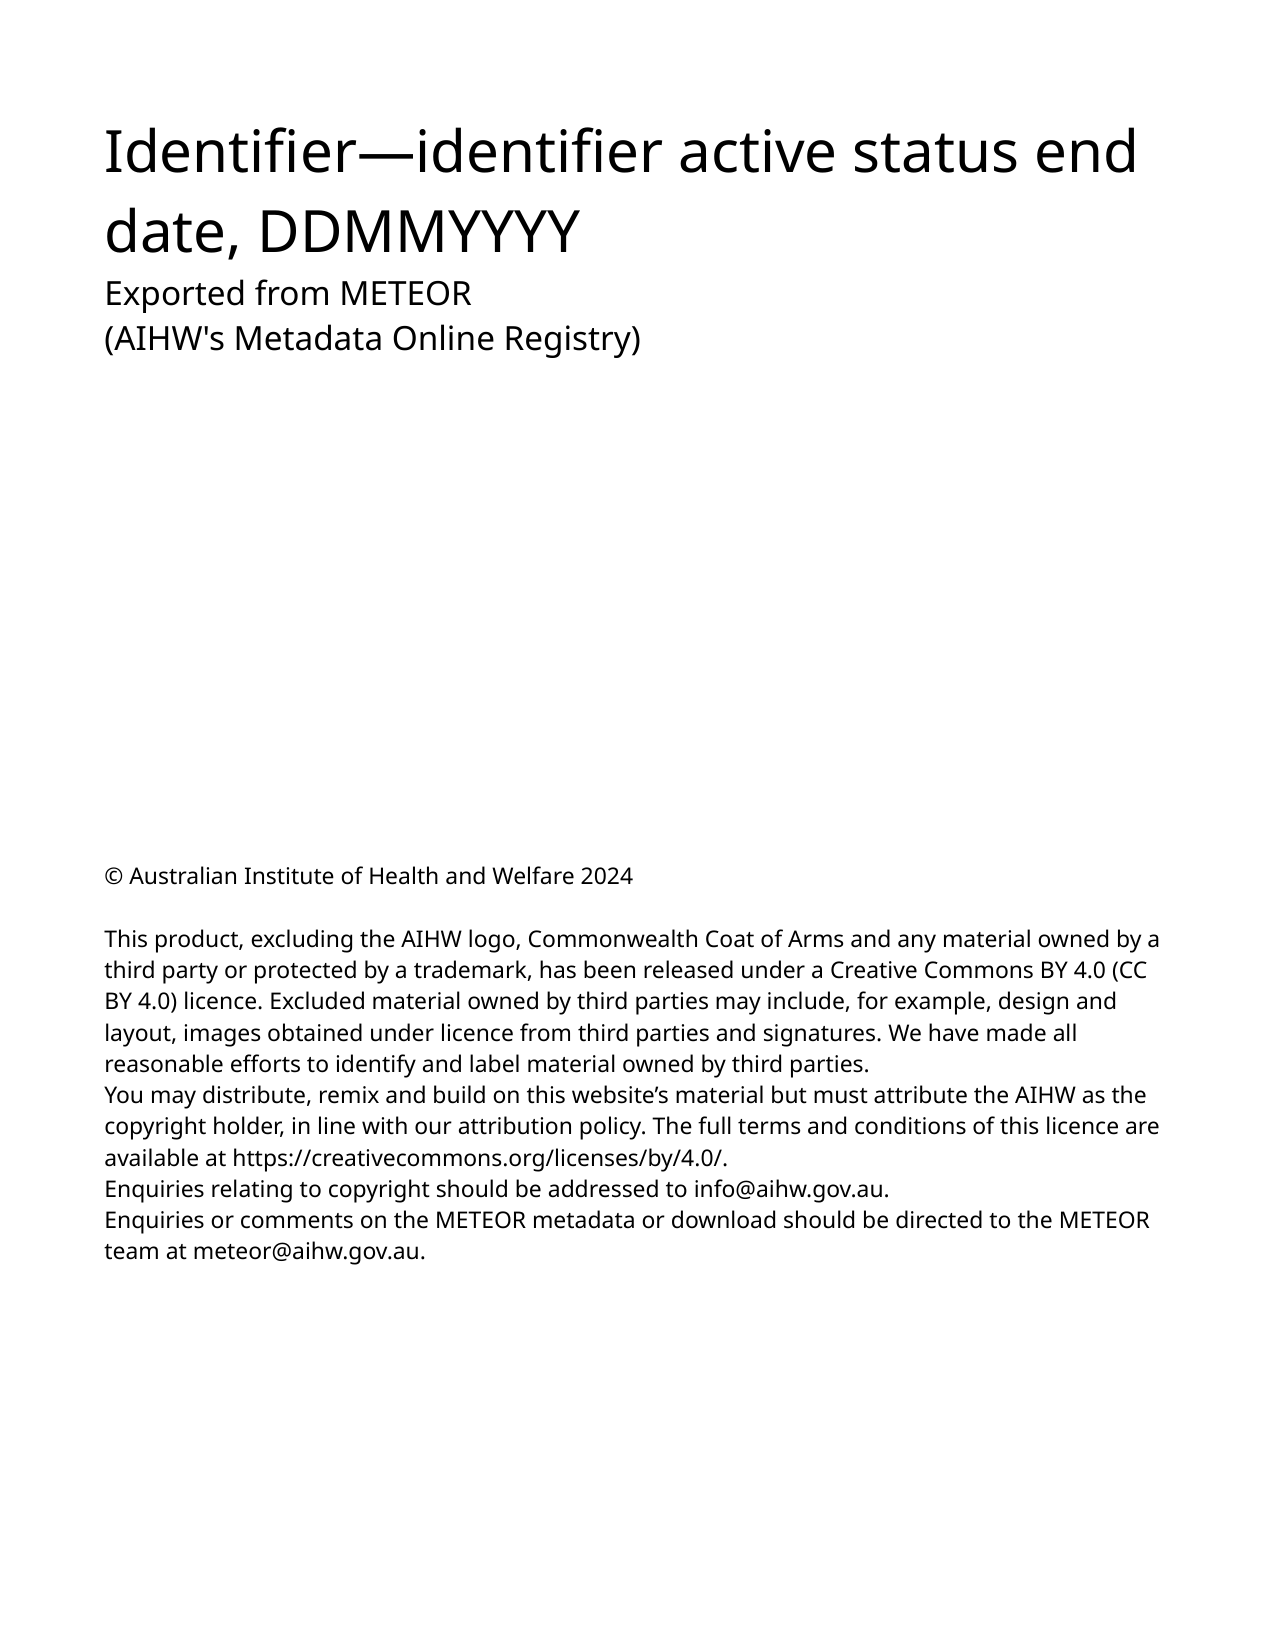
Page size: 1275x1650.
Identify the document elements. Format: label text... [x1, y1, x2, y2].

text Enquiries or comments on the METEOR metadata or download should be directed to the METEOR team at meteor@aihw.gov.au. [104, 1204, 1171, 1266]
text Enquiries relating to copyright should be addressed to info@aihw.gov.au. [104, 1173, 1171, 1204]
title Identifier—identifier active status end date, DDMMYYYY [104, 110, 1171, 269]
text © Australian Institute of Health and Welfare 2024 [104, 860, 1171, 891]
text This product, excluding the AIHW logo, Commonwealth Coat of Arms and any material owned by a third party or protected by a trademark, has been released under a Creative Commons BY 4.0 (CC BY 4.0) licence. Excluded material owned by third parties may include, for example, design and layout, images obtained under licence from third parties and signatures. We have made all reasonable efforts to identify and label material owned by third parties. [104, 923, 1171, 1079]
text You may distribute, remix and build on this website’s material but must attribute the AIHW as the copyright holder, in line with our attribution policy. The full terms and conditions of this licence are available at https://creativecommons.org/licenses/by/4.0/. [104, 1079, 1171, 1173]
subtitle (AIHW's Metadata Online Registry) [104, 315, 1171, 360]
subtitle Exported from METEOR [104, 269, 1171, 315]
